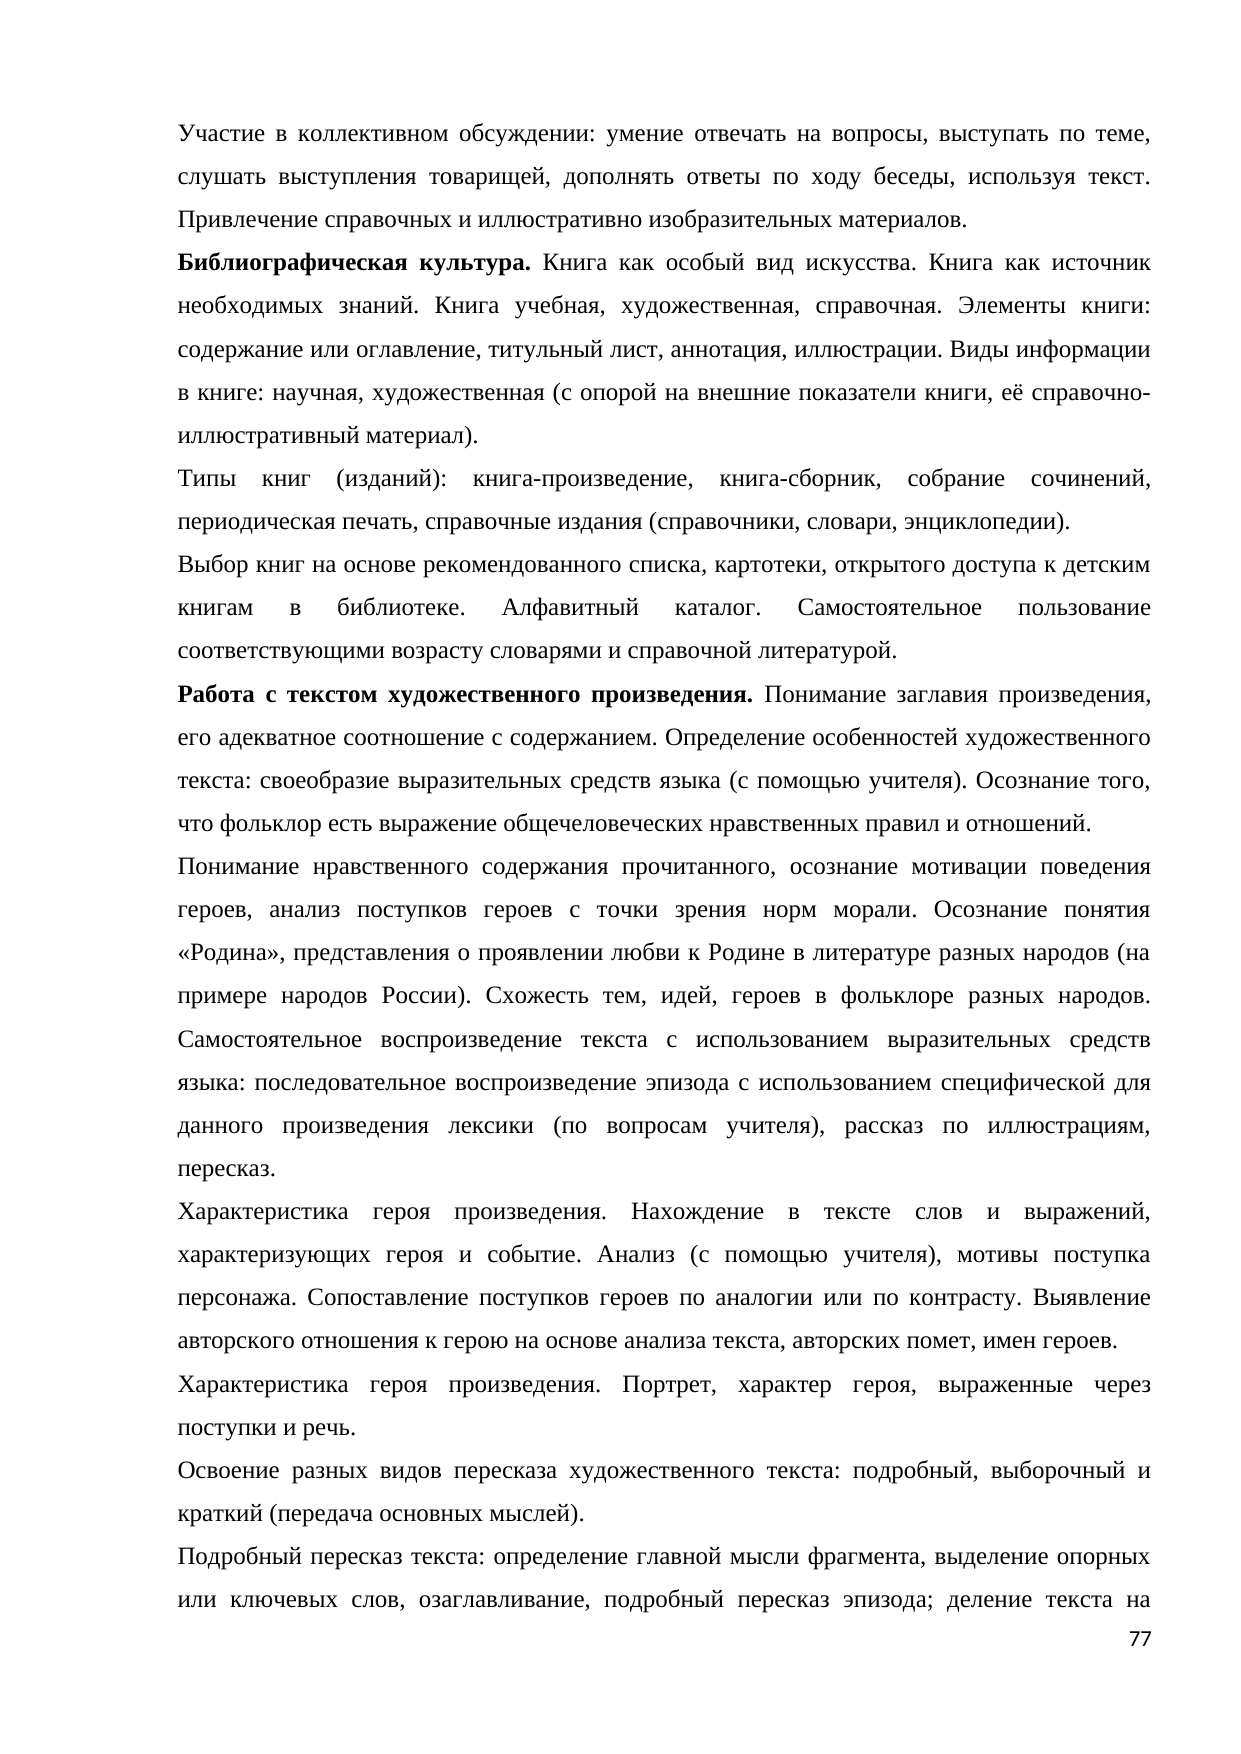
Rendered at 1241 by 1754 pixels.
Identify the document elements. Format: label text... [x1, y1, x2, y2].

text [177, 1541, 1152, 1613]
text Выбор книг на основе рекомендованного списка, картотеки, открытого доступа к детским книгам в библиотеке. Алфавитный каталог. Самостоятельное пользование соответствующими возрасту словарями и справочной литературой. [177, 549, 1152, 664]
text Характеристика героя произведения. Портрет, характер героя, выраженные через поступки и речь. [177, 1369, 1152, 1441]
text Работа с текстом художественного произведения. Понимание заглавия произведения, его адекватное соотношение с содержанием. Определение особенностей художественного текста: своеобразие выразительных средств языка (с помощью учителя). Осознание того, что фольклор есть выражение общечеловеческих нравственных правил и отношений. [177, 679, 1152, 837]
text Понимание нравственного содержания прочитанного, осознание мотивации поведения героев, анализ поступков героев с точки зрения норм морали. Осознание понятия «Родина», представления о проявлении любви к Родине в литературе разных народов (на примере народов России). Схожесть тем, идей, героев в фольклоре разных народов. Самостоятельное воспроизведение текста с использованием выразительных средств языка: последовательное воспроизведение эпизода с использованием специфической для данного произведения лексики (по вопросам учителя), рассказ по иллюстрациям, пересказ. [177, 851, 1152, 1182]
text Освоение разных видов пересказа художественного текста: подробный, выборочный и краткий (передача основных мыслей). [177, 1455, 1152, 1527]
text Типы книг (изданий): книга-произведение, книга-сборник, собрание сочинений, периодическая печать, справочные издания (справочники, словари, энциклопедии). [177, 463, 1152, 535]
text Участие в коллективном обсуждении: умение отвечать на вопросы, выступать по теме, слушать выступления товарищей, дополнять ответы по ходу беседы, используя текст. Привлечение справочных и иллюстративно изобразительных материалов. [177, 118, 1152, 233]
text Характеристика героя произведения. Нахождение в тексте слов и выражений, характеризующих героя и событие. Анализ (с помощью учителя), мотивы поступка персонажа. Сопоставление поступков героев по аналогии или по контрасту. Выявление авторского отношения к герою на основе анализа текста, авторских помет, имен героев. [177, 1196, 1152, 1354]
text Библиографическая культура. Книга как особый вид искусства. Книга как источник необходимых знаний. Книга учебная, художественная, справочная. Элементы книги: содержание или оглавление, титульный лист, аннотация, иллюстрации. Виды информации в книге: научная, художественная (с опорой на внешние показатели книги, её справочно-иллюстративный материал). [177, 247, 1152, 449]
